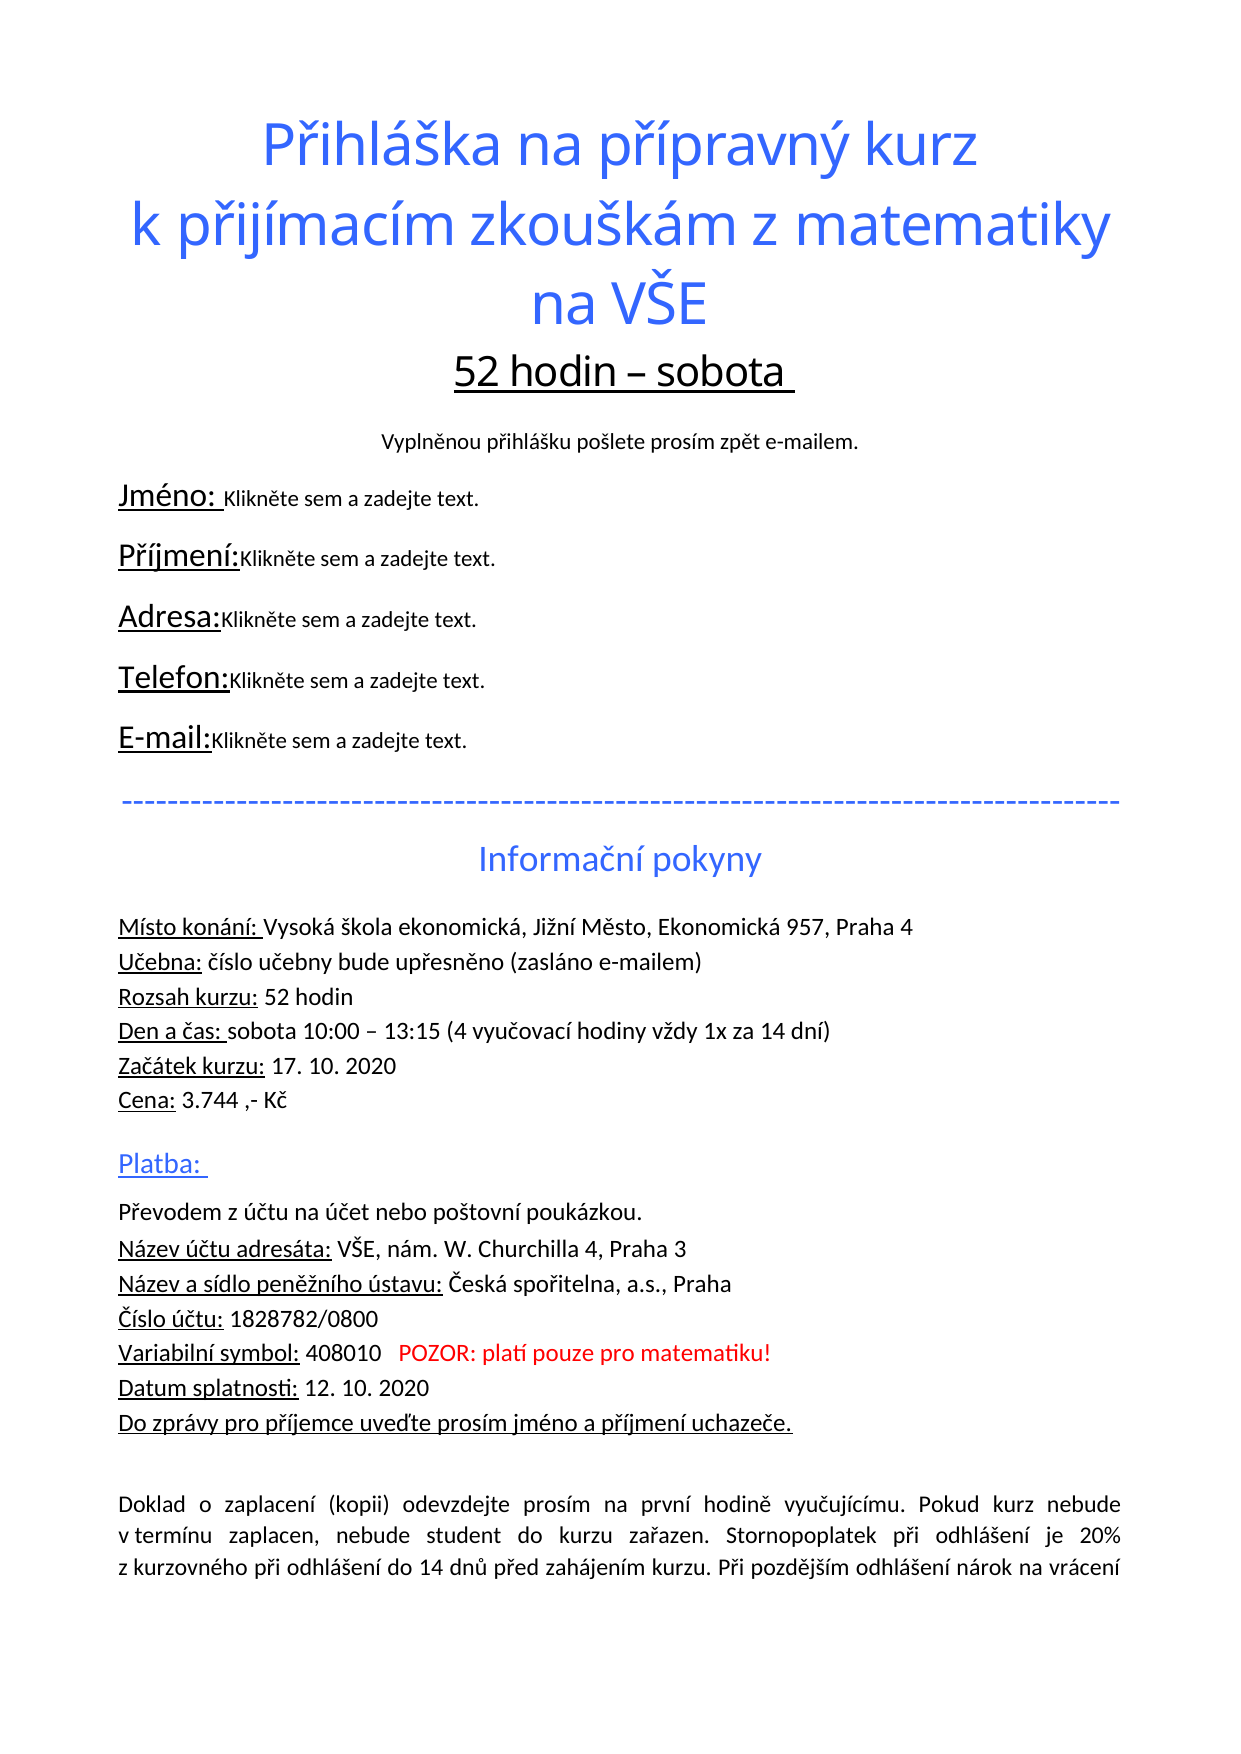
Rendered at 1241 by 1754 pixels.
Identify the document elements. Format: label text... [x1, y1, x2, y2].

text Místo konání: Vysoká škola ekonomická, Jižní Město, Ekonomická 957, Praha 4 [118, 911, 1122, 942]
text Telefon: [118, 656, 1122, 696]
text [118, 1489, 1122, 1581]
text Vyplněnou přihlášku pošlete prosím zpět e-mailem. [118, 427, 1122, 455]
text Datum splatnosti: 12. 10. 2020 [118, 1372, 1122, 1403]
text E-mail: [118, 716, 1122, 757]
text Adresa: [118, 595, 1122, 636]
text Název účtu adresáta: VŠE, nám. W. Churchilla 4, Praha 3 [118, 1233, 1122, 1264]
text --------------------------------------------------------------------------------------- [118, 777, 1122, 823]
title 52 hodin – sobota [118, 342, 1122, 399]
text Do zprávy pro příjemce uveďte prosím jméno a příjmení uchazeče. [118, 1407, 1122, 1437]
title Přihláška na přípravný kurz k přijímacím zkouškám z matematiky na VŠE [118, 103, 1122, 342]
text Rozsah kurzu: 52 hodin [118, 981, 1122, 1011]
text Jméno: [118, 474, 1122, 514]
text Den a čas: sobota 10:00 – 13:15 (4 vyučovací hodiny vždy 1x za 14 dní) [118, 1015, 1122, 1046]
text Začátek kurzu: 17. 10. 2020 [118, 1050, 1122, 1081]
text Platba: [118, 1145, 1122, 1181]
text Cena: 3.744 ,- Kč [118, 1085, 1122, 1115]
text Variabilní symbol: 408010 POZOR: platí pouze pro matematiku! [118, 1337, 1122, 1368]
text Převodem z účtu na účet nebo poštovní poukázkou. [118, 1196, 1122, 1227]
text Informační pokyny [118, 835, 1122, 881]
text Učebna: číslo učebny bude upřesněno (zasláno e-mailem) [118, 946, 1122, 976]
text Číslo účtu: 1828782/0800 [118, 1303, 1122, 1333]
text Příjmení: [118, 534, 1122, 575]
text Název a sídlo peněžního ústavu: Česká spořitelna, a.s., Praha [118, 1268, 1122, 1298]
